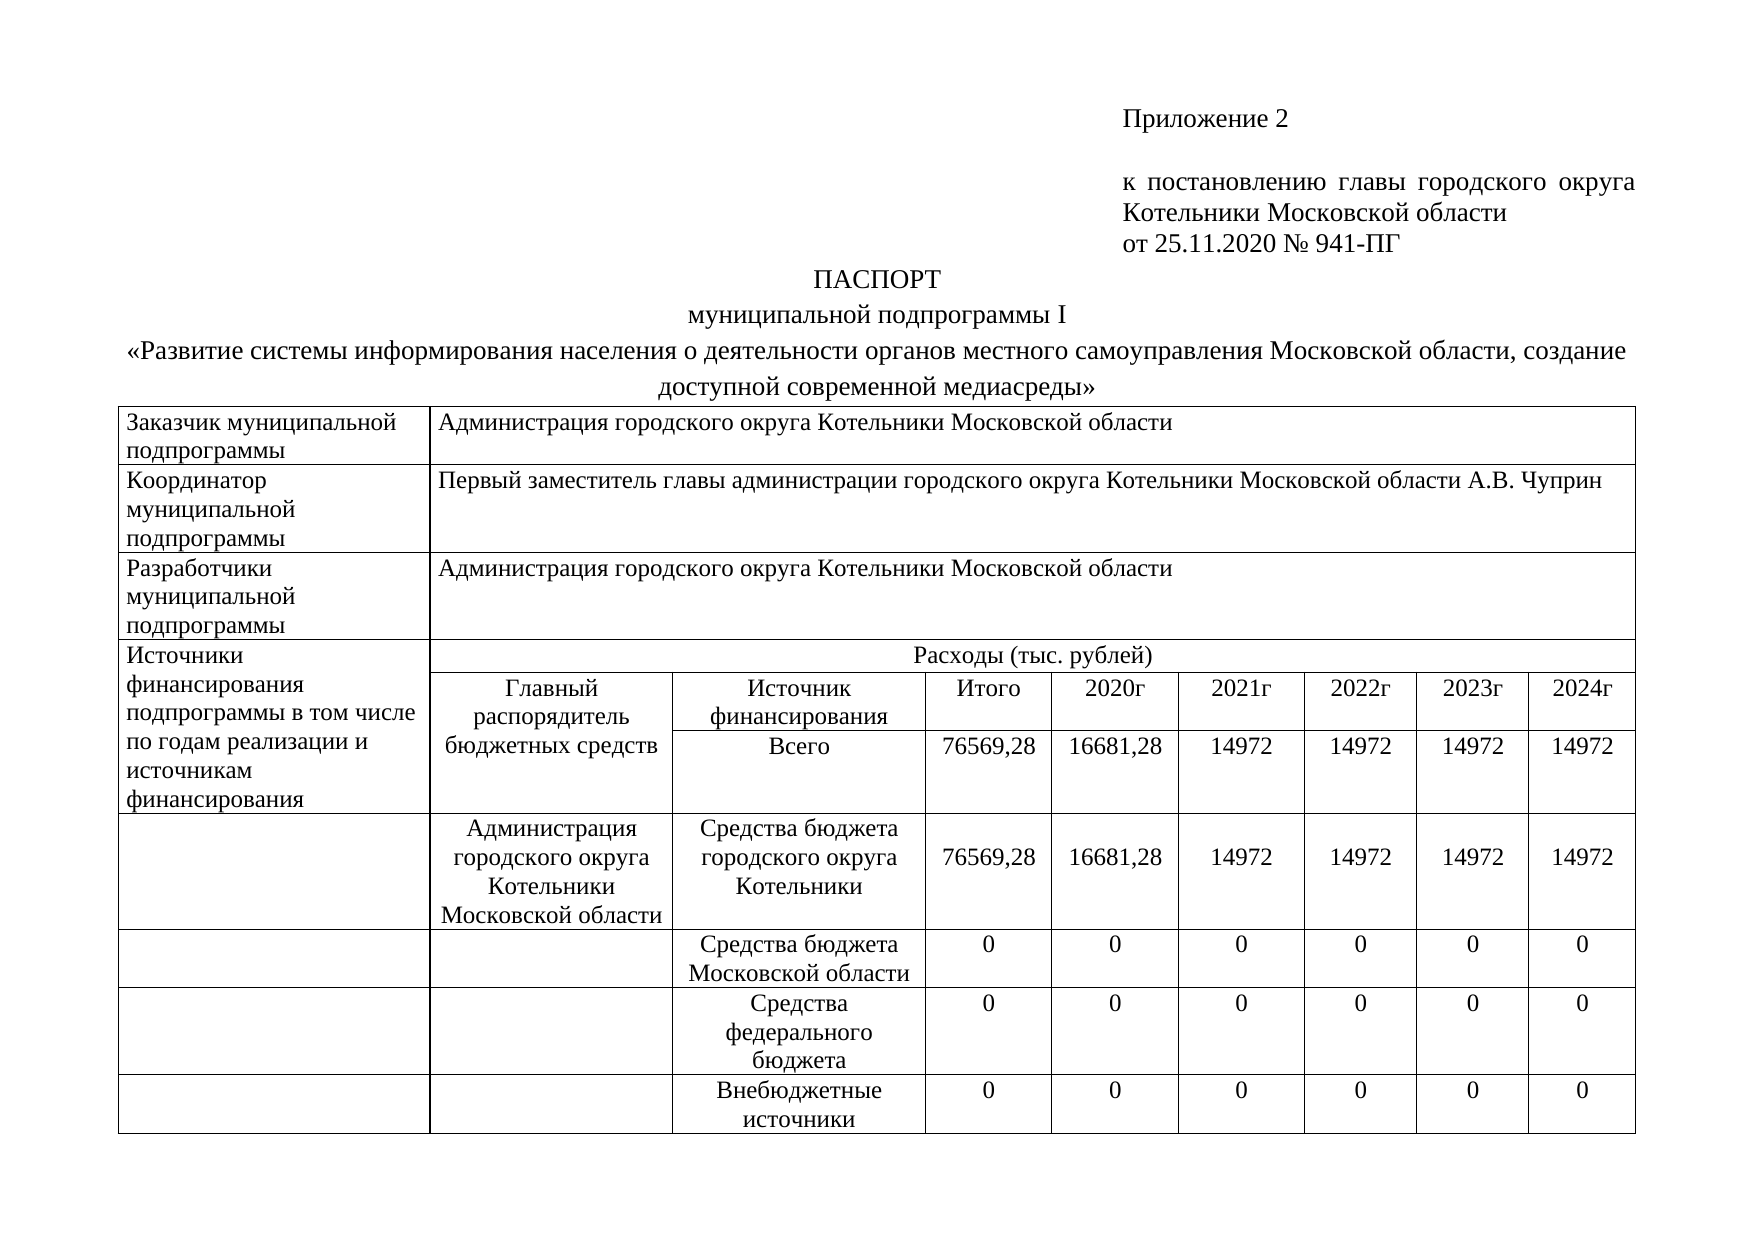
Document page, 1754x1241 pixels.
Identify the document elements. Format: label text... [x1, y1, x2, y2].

table_cell 0 [1305, 1075, 1416, 1133]
table_cell 16681,28 [1052, 814, 1178, 928]
table_cell 0 [1529, 988, 1635, 1074]
text «Развитие системы информирования населения о деятельности органов местного самоуправления Московской области, создание доступной современной медиасреды» [118, 334, 1636, 401]
table_cell 0 [926, 988, 1051, 1074]
table_cell Средства федерального бюджета [673, 988, 925, 1074]
text ПАСПОРТ [118, 263, 1636, 294]
table_cell 14972 [1529, 814, 1635, 928]
table_cell 0 [1052, 930, 1178, 987]
table_cell Средства бюджета Московской области [673, 930, 925, 987]
table_cell 14972 [1529, 731, 1635, 812]
table_cell 0 [1305, 988, 1416, 1074]
table_cell [119, 930, 429, 987]
table_cell 2024г [1529, 673, 1635, 730]
table_cell Средства бюджета городского округа Котельники [673, 814, 925, 928]
table_cell [119, 814, 429, 928]
table_cell Координатор муниципальной подпрограммы [119, 465, 429, 552]
table_cell 14972 [1305, 731, 1416, 812]
table_cell 0 [926, 930, 1051, 987]
table_cell [431, 930, 672, 987]
table_cell Итого [926, 673, 1051, 730]
text к постановлению главы городского округа Котельники Московской области [1122, 165, 1636, 227]
table_cell [119, 1075, 429, 1133]
table_cell Источник финансирования [673, 673, 925, 730]
table_cell 0 [1417, 988, 1528, 1074]
table_cell [119, 988, 429, 1074]
table_cell 0 [926, 1075, 1051, 1133]
table_cell 14972 [1179, 731, 1304, 812]
table_cell 2023г [1417, 673, 1528, 730]
table_cell 0 [1179, 930, 1304, 987]
table_cell 0 [1529, 930, 1635, 987]
table_header Заказчик муниципальной подпрограммы [119, 407, 429, 464]
table_cell Разработчики муниципальной подпрограммы [119, 553, 429, 639]
table_cell 0 [1417, 930, 1528, 987]
table_cell 16681,28 [1052, 731, 1178, 812]
table_cell [431, 988, 672, 1074]
table_cell 76569,28 [926, 814, 1051, 928]
table_cell [431, 1075, 672, 1133]
text муниципальной подпрограммы I [118, 299, 1636, 330]
table_cell 0 [1052, 988, 1178, 1074]
table_cell 0 [1179, 988, 1304, 1074]
table_cell Внебюджетные источники [673, 1075, 925, 1133]
table_header Администрация городского округа Котельники Московской области [431, 407, 1635, 464]
table_cell 14972 [1305, 814, 1416, 928]
table_cell 2020г [1052, 673, 1178, 730]
table_cell 0 [1052, 1075, 1178, 1133]
table_cell Администрация городского округа Котельники Московской области [431, 553, 1635, 639]
table_cell 14972 [1417, 814, 1528, 928]
table_cell 0 [1417, 1075, 1528, 1133]
table_cell Главный распорядитель бюджетных средств [431, 673, 672, 812]
table_cell 14972 [1179, 814, 1304, 928]
table_cell 76569,28 [926, 731, 1051, 812]
table_cell Источники финансирования подпрограммы в том числе по годам реализации и источникам финансирования [119, 640, 429, 812]
table_cell 0 [1305, 930, 1416, 987]
table_cell 2021г [1179, 673, 1304, 730]
table_cell 14972 [1417, 731, 1528, 812]
table_cell Администрация городского округа Котельники Московской области [431, 814, 672, 928]
table_cell 0 [1179, 1075, 1304, 1133]
table_cell Расходы (тыс. рублей) [431, 640, 1635, 672]
table_cell 2022г [1305, 673, 1416, 730]
text Приложение 2 [1122, 103, 1636, 134]
table_cell Первый заместитель главы администрации городского округа Котельники Московской области А.В. Чуприн [431, 465, 1635, 552]
text от 25.11.2020 № 941-ПГ [1122, 227, 1636, 258]
table_cell 0 [1529, 1075, 1635, 1133]
table_cell Всего [673, 731, 925, 812]
